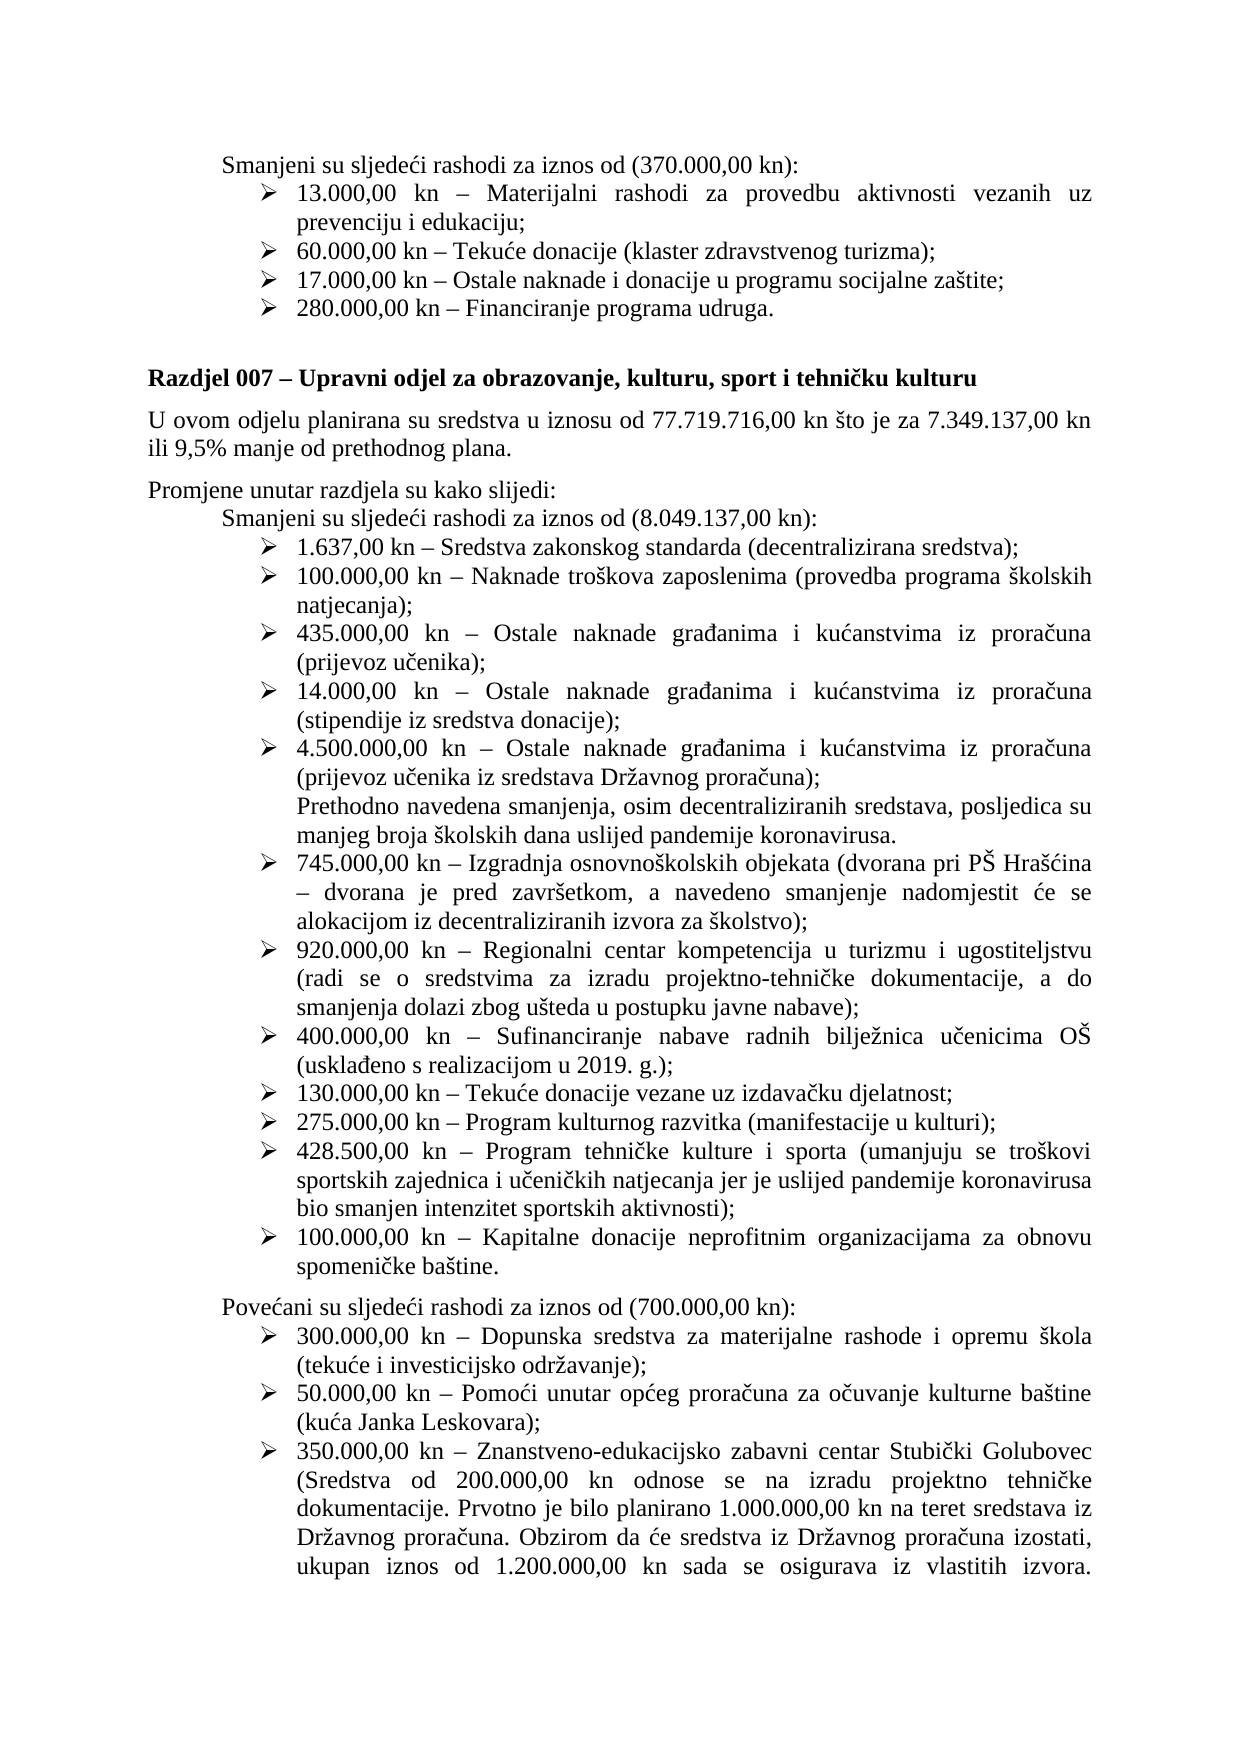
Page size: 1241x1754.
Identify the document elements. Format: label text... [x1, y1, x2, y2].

list 130.000,00 kn – Tekuće donacije vezane uz izdavačku djelatnost; [259, 1078, 1093, 1107]
list 428.500,00 kn – Program tehničke kulture i sporta (umanjuju se troškovi sportskih zajednica i učeničkih natjecanja jer je uslijed pandemije koronavirusa bio smanjen intenzitet sportskih aktivnosti); [259, 1136, 1093, 1222]
list 60.000,00 kn – Tekuće donacije (klaster zdravstvenog turizma); [259, 236, 1093, 265]
text Prethodno navedena smanjenja, osim decentraliziranih sredstava, posljedica su manjeg broja školskih dana uslijed pandemije koronavirusa. [296, 791, 1093, 848]
list 275.000,00 kn – Program kulturnog razvitka (manifestacije u kulturi); [259, 1107, 1093, 1136]
text Povećani su sljedeći rashodi za iznos od (700.000,00 kn): [221, 1292, 1093, 1321]
list 4.500.000,00 kn – Ostale naknade građanima i kućanstvima iz proračuna (prijevoz učenika iz sredstava Državnog proračuna); [259, 733, 1093, 791]
text Razdjel 007 – Upravni odjel za obrazovanje, kulturu, sport i tehničku kulturu [148, 363, 1093, 392]
list 13.000,00 kn – Materijalni rashodi za provedbu aktivnosti vezanih uz prevenciju i edukaciju; [259, 178, 1093, 236]
list 280.000,00 kn – Financiranje programa udruga. [259, 293, 1093, 322]
list 300.000,00 kn – Dopunska sredstva za materijalne rashode i opremu škola (tekuće i investicijsko održavanje); [259, 1321, 1093, 1378]
list 400.000,00 kn – Sufinanciranje nabave radnih bilježnica učenicima OŠ (usklađeno s realizacijom u 2019. g.); [259, 1021, 1093, 1078]
list 14.000,00 kn – Ostale naknade građanima i kućanstvima iz proračuna (stipendije iz sredstva donacije); [259, 676, 1093, 733]
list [259, 1436, 1093, 1580]
list 100.000,00 kn – Kapitalne donacije neprofitnim organizacijama za obnovu spomeničke baštine. [259, 1222, 1093, 1280]
list 745.000,00 kn – Izgradnja osnovnoškolskih objekata (dvorana pri PŠ Hrašćina – dvorana je pred završetkom, a navedeno smanjenje nadomjestit će se alokacijom iz decentraliziranih izvora za školstvo); [259, 848, 1093, 935]
list 100.000,00 kn – Naknade troškova zaposlenima (provedba programa školskih natjecanja); [259, 561, 1093, 618]
list 435.000,00 kn – Ostale naknade građanima i kućanstvima iz proračuna (prijevoz učenika); [259, 618, 1093, 676]
text Smanjeni su sljedeći rashodi za iznos od (8.049.137,00 kn): [148, 503, 1093, 532]
text Smanjeni su sljedeći rashodi za iznos od (370.000,00 kn): [221, 150, 1093, 178]
text U ovom odjelu planirana su sredstva u iznosu od 77.719.716,00 kn što je za 7.349.137,00 kn ili 9,5% manje od prethodnog plana. [148, 405, 1093, 462]
list 920.000,00 kn – Regionalni centar kompetencija u turizmu i ugostiteljstvu (radi se o sredstvima za izradu projektno-tehničke dokumentacije, a do smanjenja dolazi zbog ušteda u postupku javne nabave); [259, 935, 1093, 1021]
text Promjene unutar razdjela su kako slijedi: [148, 475, 1093, 503]
list 17.000,00 kn – Ostale naknade i donacije u programu socijalne zaštite; [259, 265, 1093, 293]
list 1.637,00 kn – Sredstva zakonskog standarda (decentralizirana sredstva); [259, 532, 1093, 561]
list 50.000,00 kn – Pomoći unutar općeg proračuna za očuvanje kulturne baštine (kuća Janka Leskovara); [259, 1378, 1093, 1436]
